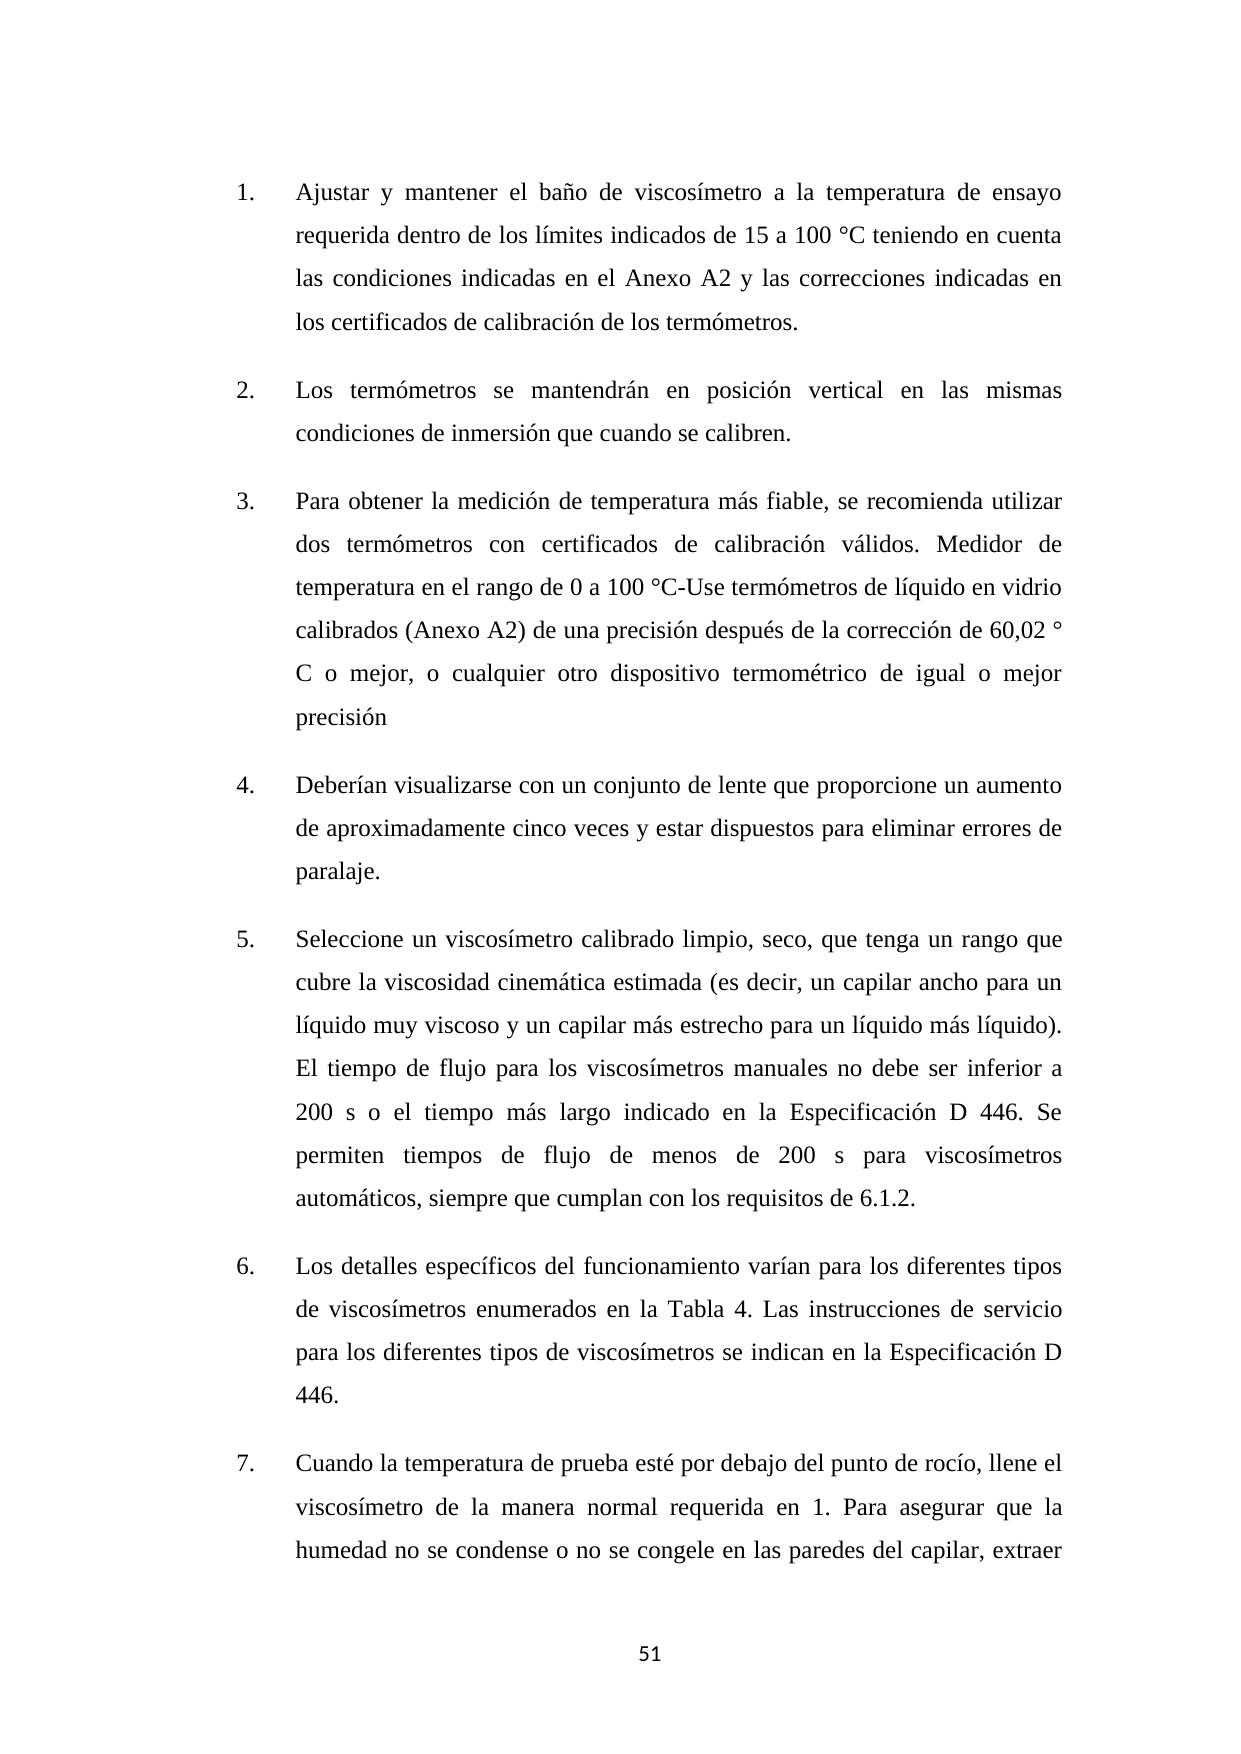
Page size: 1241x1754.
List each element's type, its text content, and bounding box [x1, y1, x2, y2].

list Los detalles específicos del funcionamiento varían para los diferentes tipos de viscosímetros enumerados en la Tabla 4. Las instrucciones de servicio para los diferentes tipos de viscosímetros se indican en la Especificación D 446. [236, 1251, 1063, 1409]
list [236, 1448, 1063, 1563]
list Deberían visualizarse con un conjunto de lente que proporcione un aumento de aproximadamente cinco veces y estar dispuestos para eliminar errores de paralaje. [236, 770, 1063, 885]
list Seleccione un viscosímetro calibrado limpio, seco, que tenga un rango que cubre la viscosidad cinemática estimada (es decir, un capilar ancho para un líquido muy viscoso y un capilar más estrecho para un líquido más líquido). El tiempo de flujo para los viscosímetros manuales no debe ser inferior a 200 s o el tiempo más largo indicado en la Especificación D 446. Se permiten tiempos de flujo de menos de 200 s para viscosímetros automáticos, siempre que cumplan con los requisitos de 6.1.2. [236, 924, 1063, 1212]
list Para obtener la medición de temperatura más fiable, se recomienda utilizar dos termómetros con certificados de calibración válidos. Medidor de temperatura en el rango de 0 a 100 °C-Use termómetros de líquido en vidrio calibrados (Anexo A2) de una precisión después de la corrección de 60,02 ° C o mejor, o cualquier otro dispositivo termométrico de igual o mejor precisión [236, 486, 1063, 730]
list Los termómetros se mantendrán en posición vertical en las mismas condiciones de inmersión que cuando se calibren. [236, 375, 1063, 447]
list Ajustar y mantener el baño de viscosímetro a la temperatura de ensayo requerida dentro de los límites indicados de 15 a 100 °C teniendo en cuenta las condiciones indicadas en el Anexo A2 y las correcciones indicadas en los certificados de calibración de los termómetros. [236, 177, 1063, 335]
